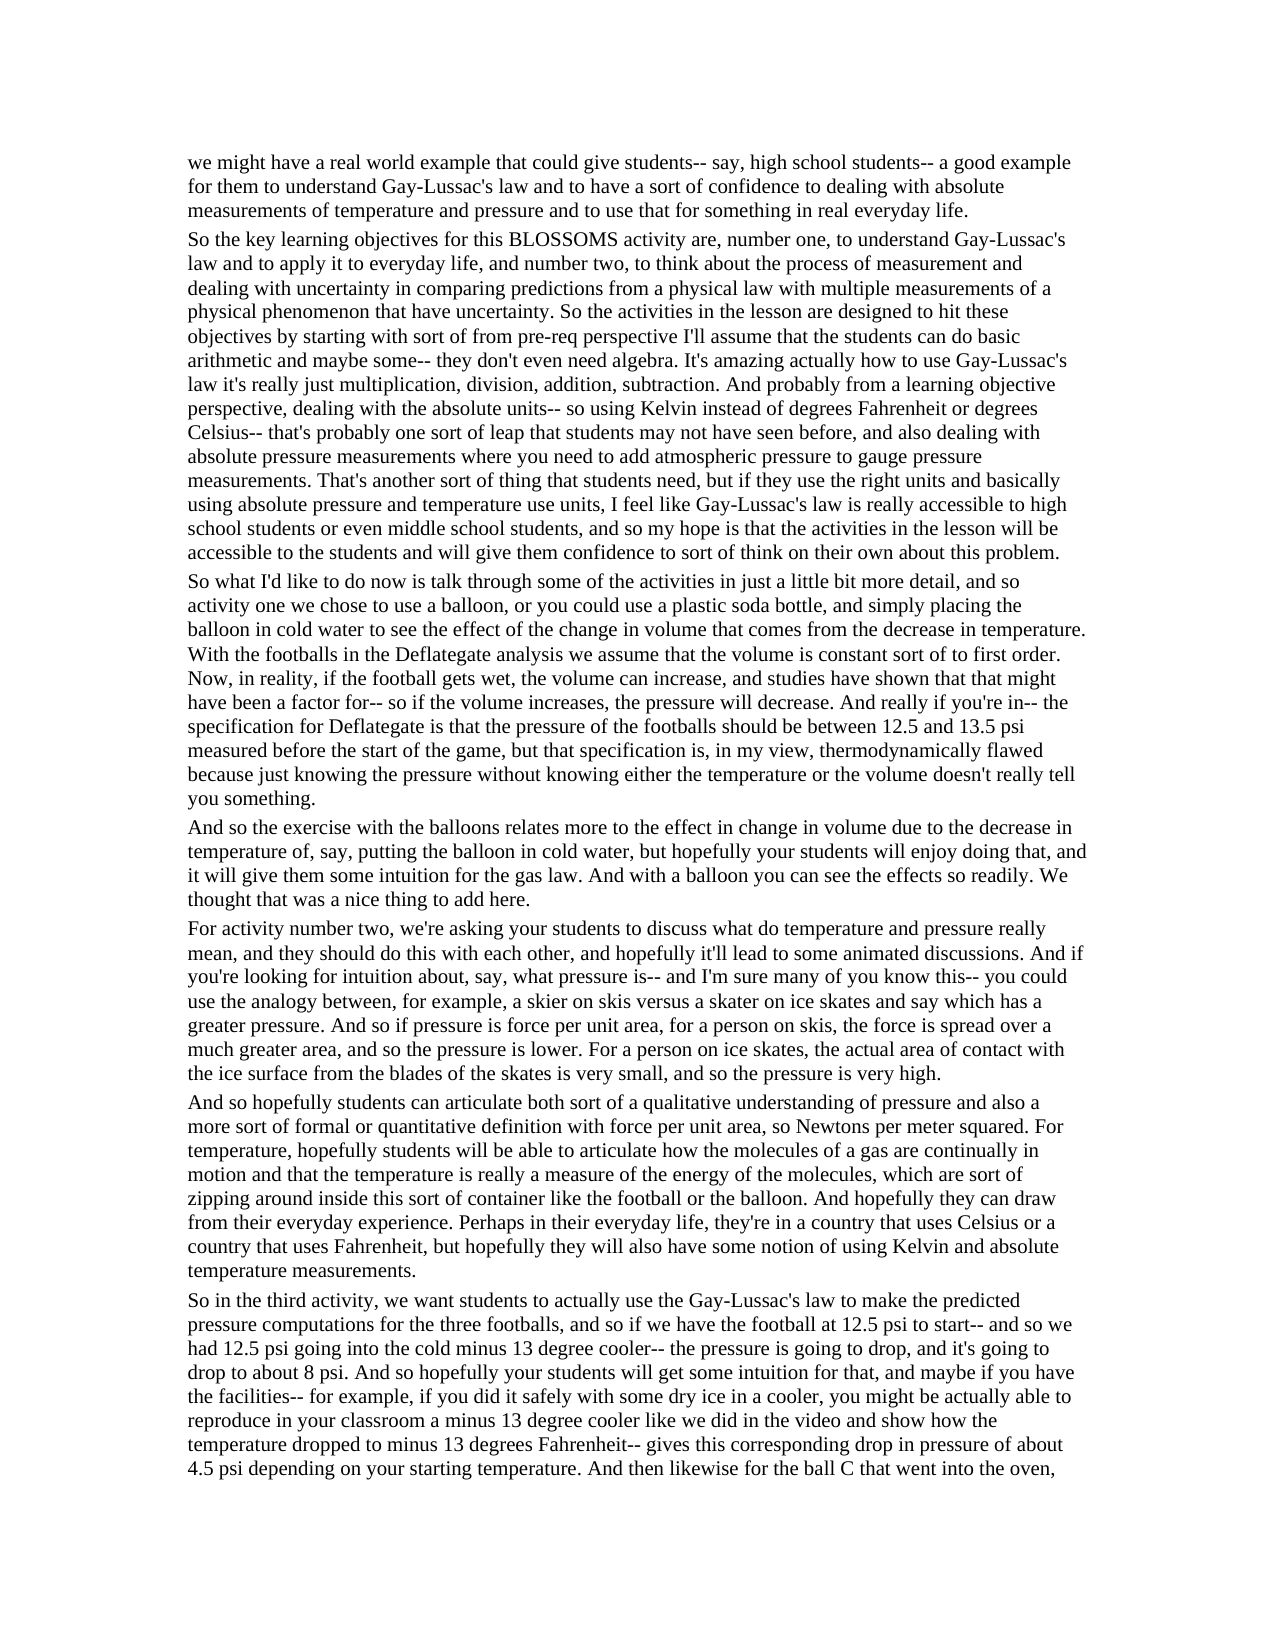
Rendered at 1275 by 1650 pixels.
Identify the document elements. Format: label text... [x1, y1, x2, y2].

text And so hopefully students can articulate both sort of a qualitative understanding of pressure and also a more sort of formal or quantitative definition with force per unit area, so Newtons per meter squared. For temperature, hopefully students will be able to articulate how the molecules of a gas are continually in motion and that the temperature is really a measure of the energy of the molecules, which are sort of zipping around inside this sort of container like the football or the balloon. And hopefully they can draw from their everyday experience. Perhaps in their everyday life, they're in a country that uses Celsius or a country that uses Fahrenheit, but hopefully they will also have some notion of using Kelvin and absolute temperature measurements. [187, 1090, 1087, 1282]
text For activity number two, we're asking your students to discuss what do temperature and pressure really mean, and they should do this with each other, and hopefully it'll lead to some animated discussions. And if you're looking for intuition about, say, what pressure is-- and I'm sure many of you know this-- you could use the analogy between, for example, a skier on skis versus a skater on ice skates and say which has a greater pressure. And so if pressure is force per unit area, for a person on skis, the force is spread over a much greater area, and so the pressure is lower. For a person on ice skates, the actual area of contact with the ice surface from the blades of the skates is very small, and so the pressure is very high. [187, 916, 1087, 1085]
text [187, 150, 1087, 222]
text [187, 1287, 1087, 1480]
text So what I'd like to do now is talk through some of the activities in just a little bit more detail, and so activity one we chose to use a balloon, or you could use a plastic soda bottle, and simply placing the balloon in cold water to see the effect of the change in volume that comes from the decrease in temperature. With the footballs in the Deflategate analysis we assume that the volume is constant sort of to first order. Now, in reality, if the football gets wet, the volume can increase, and studies have shown that that might have been a factor for-- so if the volume increases, the pressure will decrease. And really if you're in-- the specification for Deflategate is that the pressure of the footballs should be between 12.5 and 13.5 psi measured before the start of the game, but that specification is, in my view, thermodynamically flawed because just knowing the pressure without knowing either the temperature or the volume doesn't really tell you something. [187, 569, 1087, 810]
text And so the exercise with the balloons relates more to the effect in change in volume due to the decrease in temperature of, say, putting the balloon in cold water, but hopefully your students will enjoy doing that, and it will give them some intuition for the gas law. And with a balloon you can see the effects so readily. We thought that was a nice thing to add here. [187, 815, 1087, 911]
text So the key learning objectives for this BLOSSOMS activity are, number one, to understand Gay-Lussac's law and to apply it to everyday life, and number two, to think about the process of measurement and dealing with uncertainty in comparing predictions from a physical law with multiple measurements of a physical phenomenon that have uncertainty. So the activities in the lesson are designed to hit these objectives by starting with sort of from pre-req perspective I'll assume that the students can do basic arithmetic and maybe some-- they don't even need algebra. It's amazing actually how to use Gay-Lussac's law it's really just multiplication, division, addition, subtraction. And probably from a learning objective perspective, dealing with the absolute units-- so using Kelvin instead of degrees Fahrenheit or degrees Celsius-- that's probably one sort of leap that students may not have seen before, and also dealing with absolute pressure measurements where you need to add atmospheric pressure to gauge pressure measurements. That's another sort of thing that students need, but if they use the right units and basically using absolute pressure and temperature use units, I feel like Gay-Lussac's law is really accessible to high school students or even middle school students, and so my hope is that the activities in the lesson will be accessible to the students and will give them confidence to sort of think on their own about this problem. [187, 227, 1087, 564]
